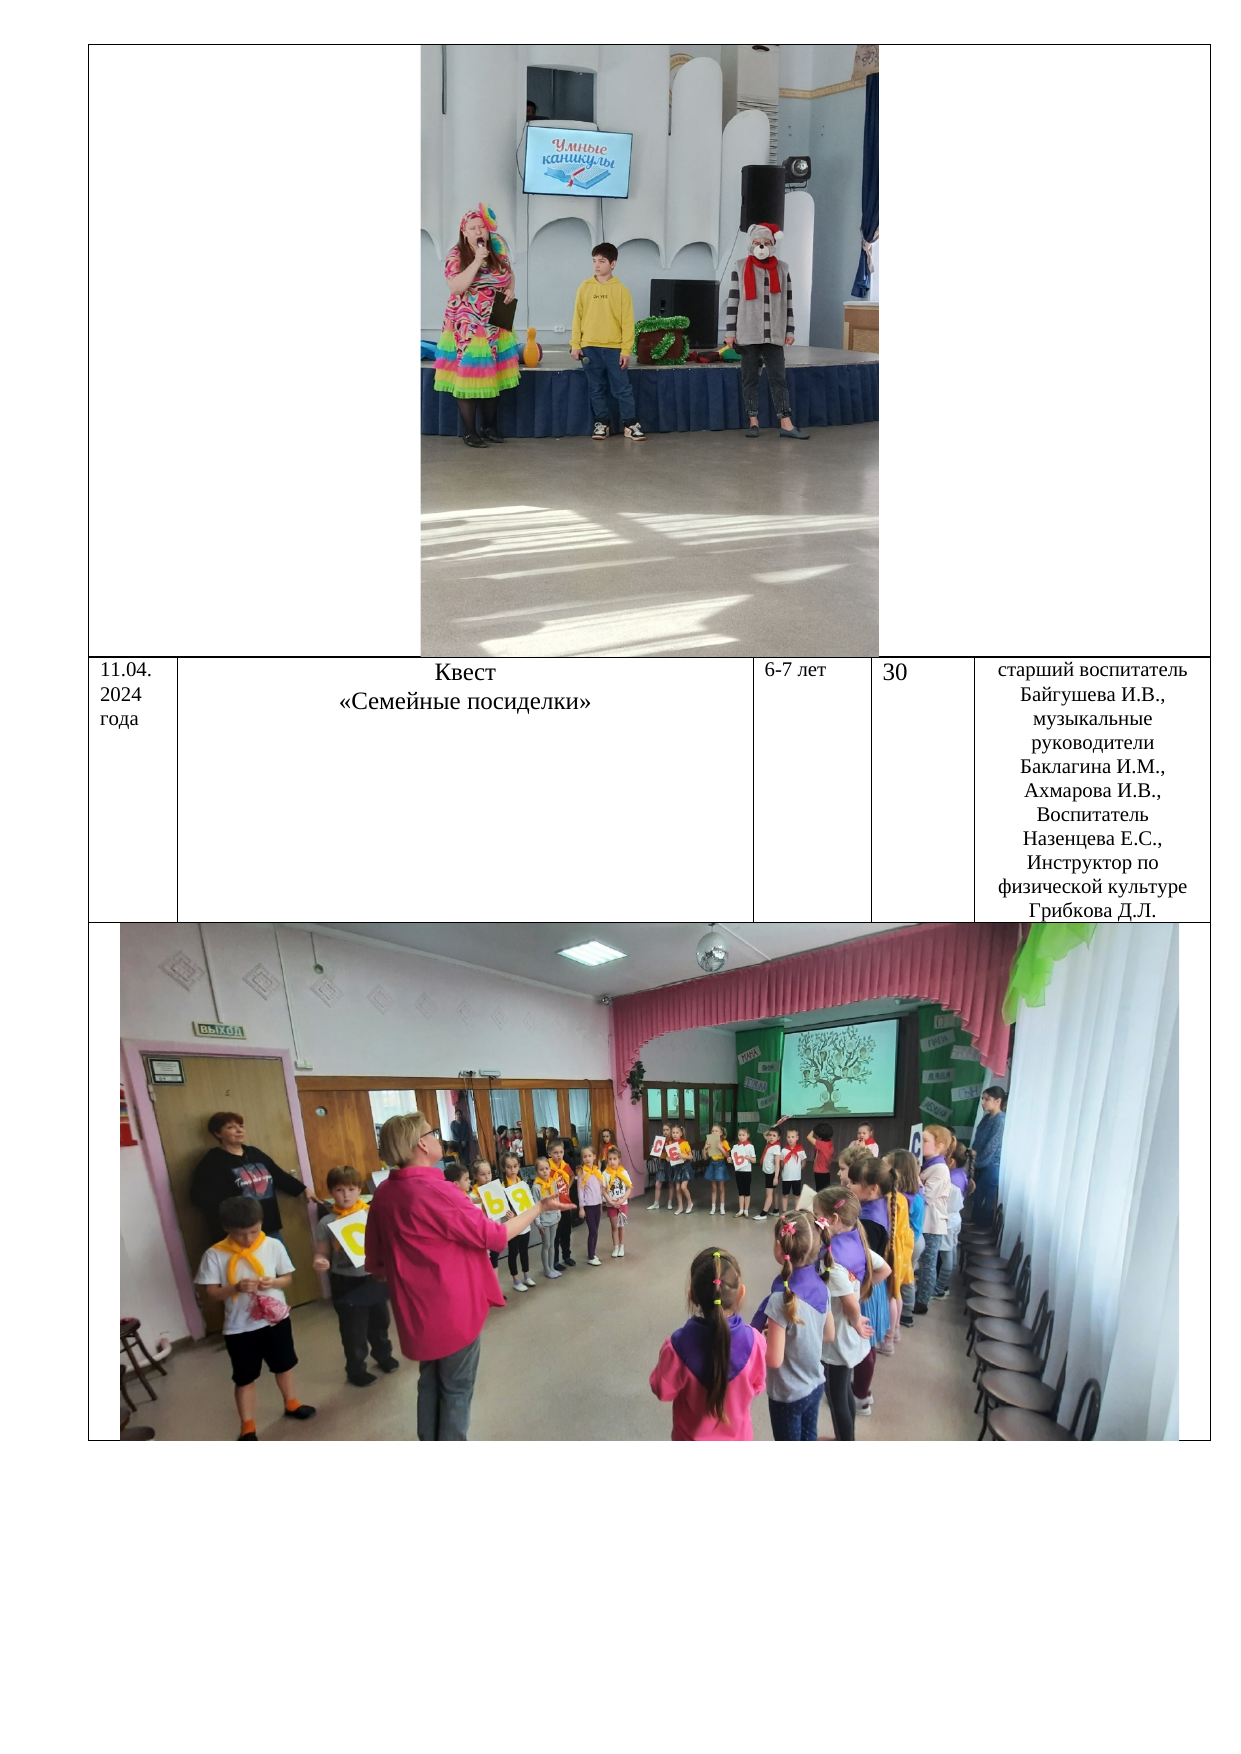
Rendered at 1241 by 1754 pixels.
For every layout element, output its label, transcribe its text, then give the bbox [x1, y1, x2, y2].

picture [120, 923, 1180, 1441]
table_cell [89, 45, 420, 656]
table_cell 6-7 лет [754, 658, 871, 922]
picture [420, 45, 879, 657]
table_cell старший воспитатель Байгушева И.В., музыкальные руководители Баклагина И.М., Ахмарова И.В., Воспитатель Назенцева Е.С., Инструктор по физической культуре Грибкова Д.Л. [975, 658, 1210, 922]
table_cell 30 [872, 658, 974, 922]
table_cell [1180, 923, 1210, 1440]
table_cell [89, 923, 120, 1440]
table_cell 11.04. 2024 года [89, 658, 177, 922]
table_cell [879, 45, 1210, 656]
table_cell Квест «Семейные посиделки» [178, 658, 753, 922]
